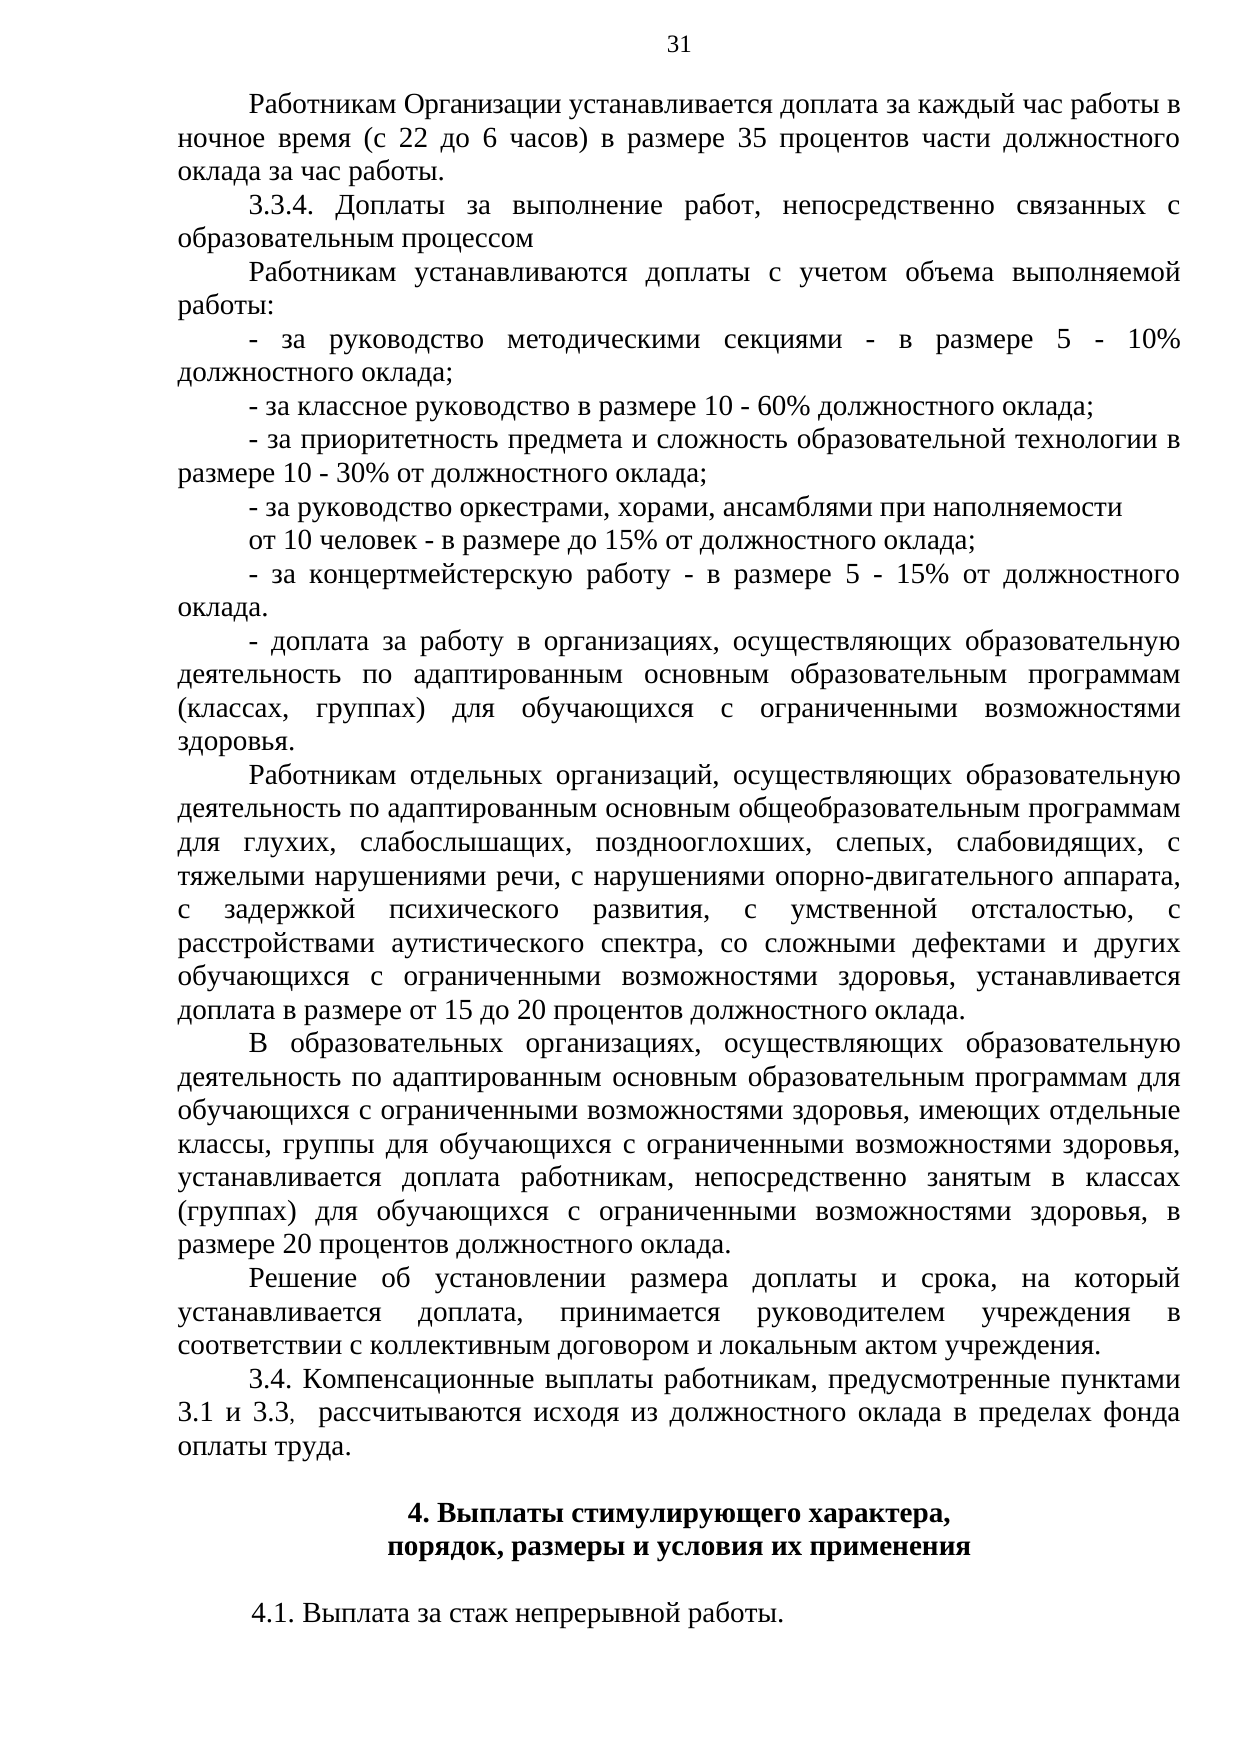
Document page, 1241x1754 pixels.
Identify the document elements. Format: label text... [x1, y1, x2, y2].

text от 10 человек - в размере до 15% от должностного оклада; [177, 522, 1181, 556]
text Работникам отдельных организаций, осуществляющих образовательную деятельность по адаптированным основным общеобразовательным программам для глухих, слабослышащих, позднооглохших, слепых, слабовидящих, с тяжелыми нарушениями речи, с нарушениями опорно-двигательного аппарата, с задержкой психического развития, с умственной отсталостью, с расстройствами аутистического спектра, со сложными дефектами и других обучающихся с ограниченными возможностями здоровья, устанавливается доплата в размере от 15 до 20 процентов должностного оклада. [177, 757, 1181, 1025]
text Решение об установлении размера доплаты и срока, на который устанавливается доплата, принимается руководителем учреждения в соответствии с коллективным договором и локальным актом учреждения. [177, 1260, 1181, 1361]
text - доплата за работу в организациях, осуществляющих образовательную деятельность по адаптированным основным образовательным программам (классах, группах) для обучающихся с ограниченными возможностями здоровья. [177, 623, 1181, 757]
text 3.3.4. Доплаты за выполнение работ, непосредственно связанных с образовательным процессом [177, 187, 1181, 254]
text 3.4. Компенсационные выплаты работникам, предусмотренные пунктами 3.1 и 3.3, рассчитываются исходя из должностного оклада в пределах фонда оплаты труда. [177, 1361, 1181, 1461]
text - за приоритетность предмета и сложность образовательной технологии в размере 10 - 30% от должностного оклада; [177, 422, 1181, 489]
text Работникам Организации устанавливается доплата за каждый час работы в ночное время (с 22 до 6 часов) в размере 35 процентов части должностного оклада за час работы. [177, 86, 1181, 187]
text - за классное руководство в размере 10 - 60% должностного оклада; [177, 388, 1181, 422]
text - за концертмейстерскую работу - в размере 5 - 15% от должностного оклада. [177, 556, 1181, 623]
text - за руководство методическими секциями - в размере 5 - 10% должностного оклада; [177, 321, 1181, 388]
title 4. Выплаты стимулирующего характера, [177, 1495, 1181, 1528]
text 4.1. Выплата за стаж непрерывной работы. [177, 1596, 1181, 1629]
text Работникам устанавливаются доплаты с учетом объема выполняемой работы: [177, 254, 1181, 321]
text - за руководство оркестрами, хорами, ансамблями при наполняемости [177, 489, 1181, 522]
text В образовательных организациях, осуществляющих образовательную деятельность по адаптированным основным образовательным программам для обучающихся с ограниченными возможностями здоровья, имеющих отдельные классы, группы для обучающихся с ограниченными возможностями здоровья, устанавливается доплата работникам, непосредственно занятым в классах (группах) для обучающихся с ограниченными возможностями здоровья, в размере 20 процентов должностного оклада. [177, 1025, 1181, 1260]
title порядок, размеры и условия их применения [177, 1528, 1181, 1562]
